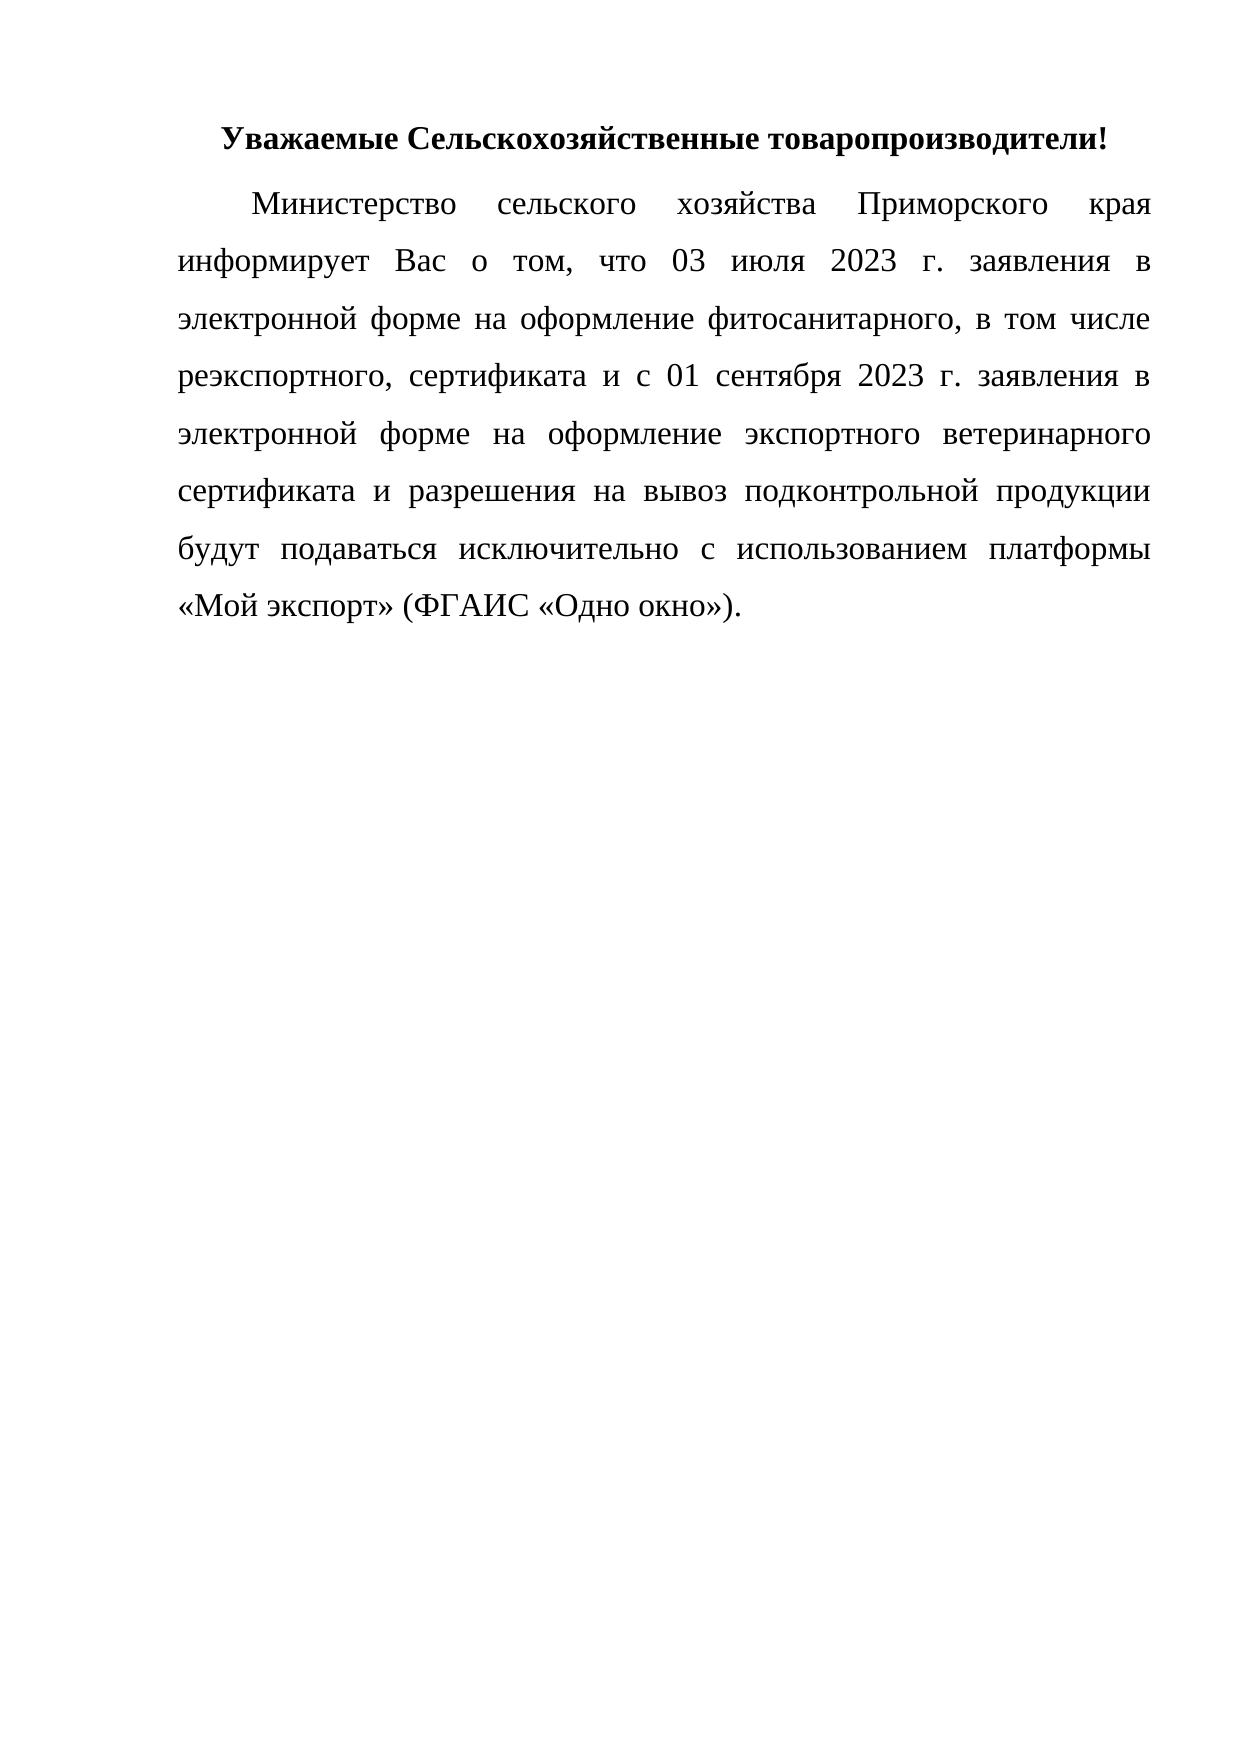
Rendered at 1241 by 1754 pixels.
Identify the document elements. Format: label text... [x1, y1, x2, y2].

text Уважаемые Сельскохозяйственные товаропроизводители! [177, 118, 1152, 156]
text Министерство сельского хозяйства Приморского края информирует Вас о том, что 03 июля 2023 г. заявления в электронной форме на оформление фитосанитарного, в том числе реэкспортного, сертификата и с 01 сентября 2023 г. заявления в электронной форме на оформление экспортного ветеринарного сертификата и разрешения на вывоз подконтрольной продукции будут подаваться исключительно с использованием платформы «Мой экспорт» (ФГАИС «Одно окно»). [177, 183, 1152, 624]
